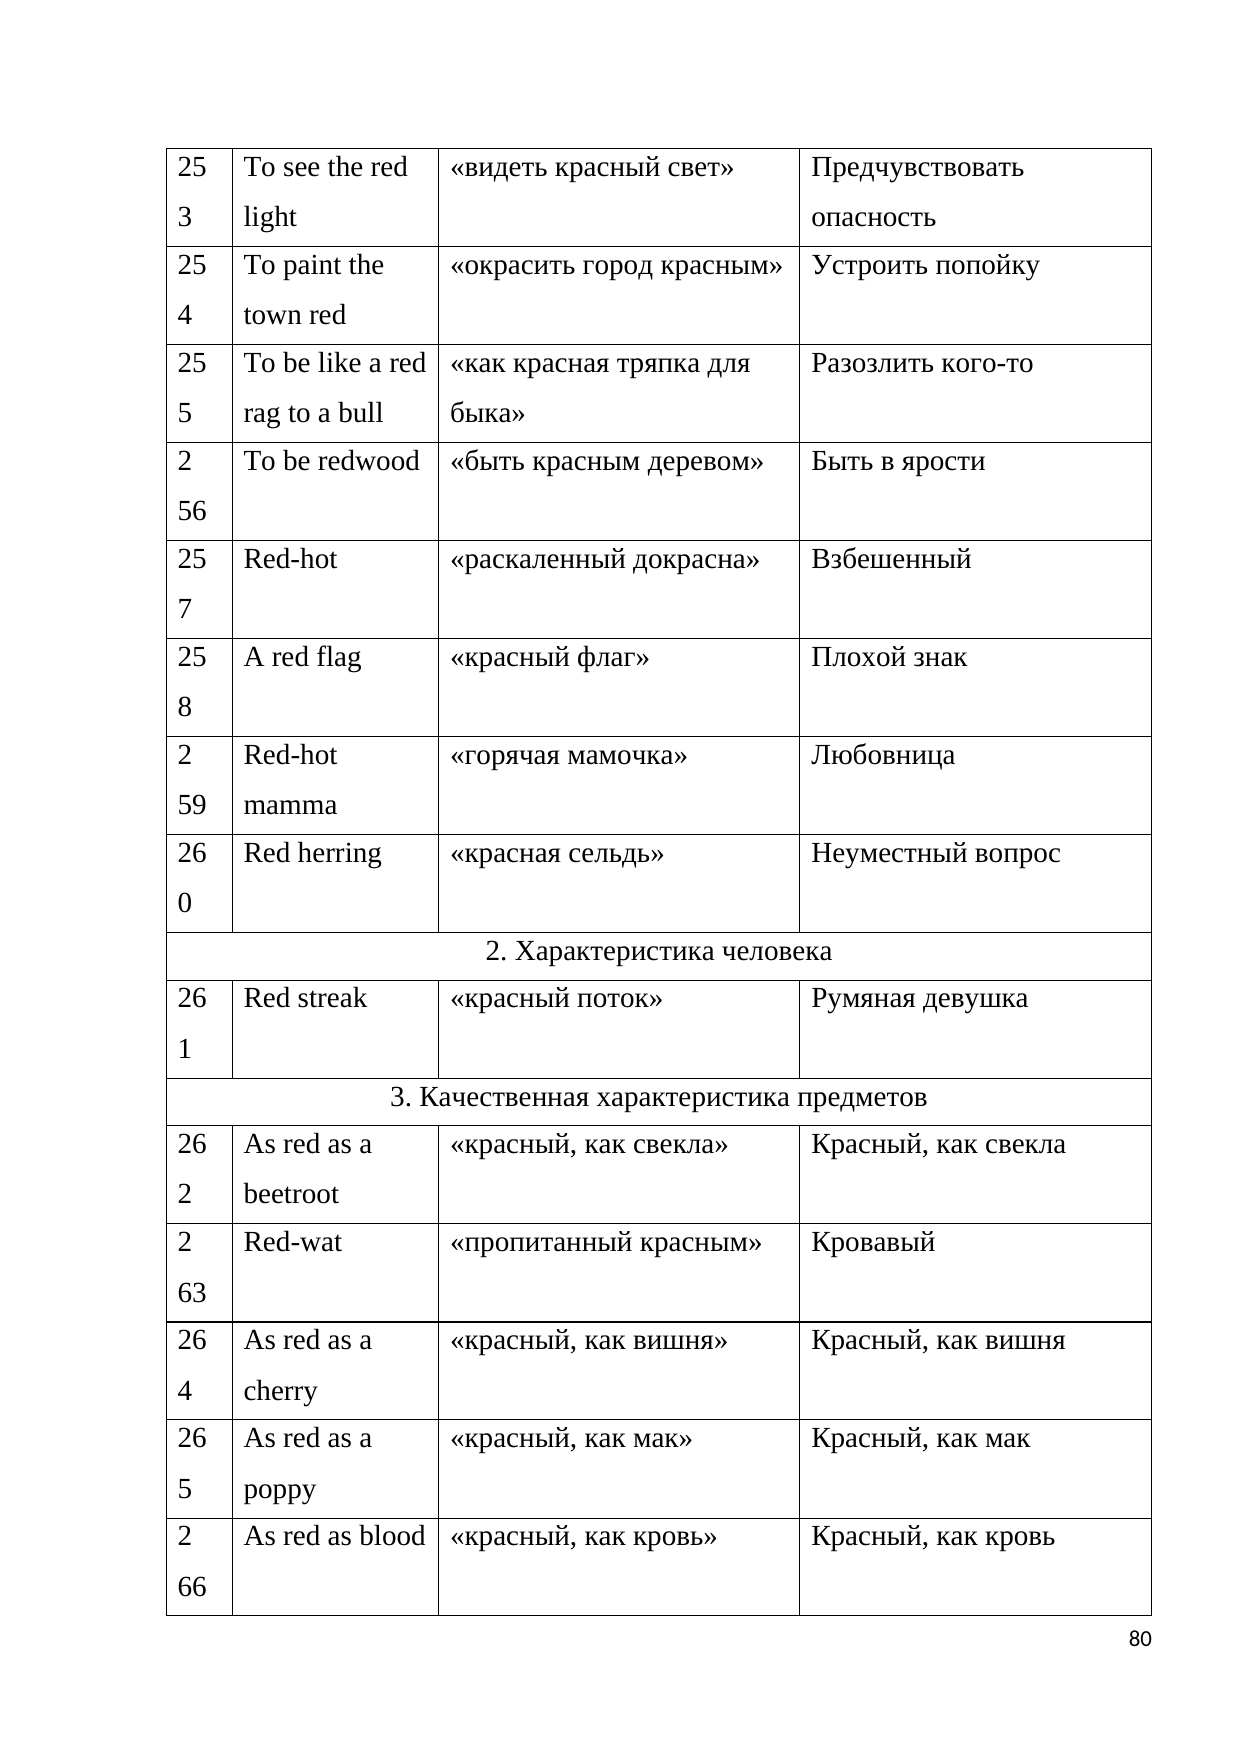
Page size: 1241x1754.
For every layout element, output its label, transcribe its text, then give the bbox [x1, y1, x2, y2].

table_cell 261 [167, 981, 232, 1078]
table_cell To be redwood [233, 443, 438, 540]
table_cell «как красная тряпка для быка» [439, 345, 799, 442]
table_cell Red streak [233, 981, 438, 1078]
table_cell Красный, как кровь [800, 1519, 1151, 1615]
table_cell «пропитанный красным» [439, 1224, 799, 1321]
table_cell As red as blood [233, 1519, 438, 1615]
table_cell 265 [167, 1420, 232, 1517]
table_cell To be like a red rag to a bull [233, 345, 438, 442]
table_cell 259 [167, 737, 232, 834]
table_cell «красный, как мак» [439, 1420, 799, 1517]
table_cell 264 [167, 1323, 232, 1419]
table_cell 257 [167, 541, 232, 638]
table_cell Красный, как вишня [800, 1323, 1151, 1419]
table_cell 255 [167, 345, 232, 442]
table_cell As red as a beetroot [233, 1126, 438, 1223]
table_cell «видеть красный свет» [439, 149, 799, 246]
table_cell «раскаленный докрасна» [439, 541, 799, 638]
table_cell «красная сельдь» [439, 835, 799, 932]
table_cell 263 [167, 1224, 232, 1321]
table_cell 262 [167, 1126, 232, 1223]
table_cell Red herring [233, 835, 438, 932]
table_cell «красный, как вишня» [439, 1323, 799, 1419]
table_cell Взбешенный [800, 541, 1151, 638]
table_cell «окрасить город красным» [439, 247, 799, 344]
table_cell Red-hot mamma [233, 737, 438, 834]
table_cell Быть в ярости [800, 443, 1151, 540]
table_cell 258 [167, 639, 232, 736]
table_cell Неуместный вопрос [800, 835, 1151, 932]
table_cell To see the red light [233, 149, 438, 246]
table_cell Румяная девушка [800, 981, 1151, 1078]
table_cell «красный, как кровь» [439, 1519, 799, 1615]
table_cell Red-wat [233, 1224, 438, 1321]
table_cell 253 [167, 149, 232, 246]
table_cell «красный поток» [439, 981, 799, 1078]
table_cell 256 [167, 443, 232, 540]
table_cell Кровавый [800, 1224, 1151, 1321]
table_cell 266 [167, 1519, 232, 1615]
table_cell To paint the town red [233, 247, 438, 344]
table_cell Разозлить кого-то [800, 345, 1151, 442]
table_cell As red as a cherry [233, 1323, 438, 1419]
table_cell Устроить попойку [800, 247, 1151, 344]
table_cell Предчувствовать опасность [800, 149, 1151, 246]
table_cell Любовница [800, 737, 1151, 834]
table_cell 2. Характеристика человека [167, 933, 1151, 979]
table_cell As red as a poppy [233, 1420, 438, 1517]
table_cell 260 [167, 835, 232, 932]
table_cell «красный флаг» [439, 639, 799, 736]
table_cell «быть красным деревом» [439, 443, 799, 540]
table_cell 3. Качественная характеристика предметов [167, 1079, 1151, 1125]
table_cell «красный, как свекла» [439, 1126, 799, 1223]
table_cell Красный, как свекла [800, 1126, 1151, 1223]
table_cell Плохой знак [800, 639, 1151, 736]
table_cell Красный, как мак [800, 1420, 1151, 1517]
table_cell 254 [167, 247, 232, 344]
table_cell «горячая мамочка» [439, 737, 799, 834]
table_cell Red-hot [233, 541, 438, 638]
table_cell A red flag [233, 639, 438, 736]
